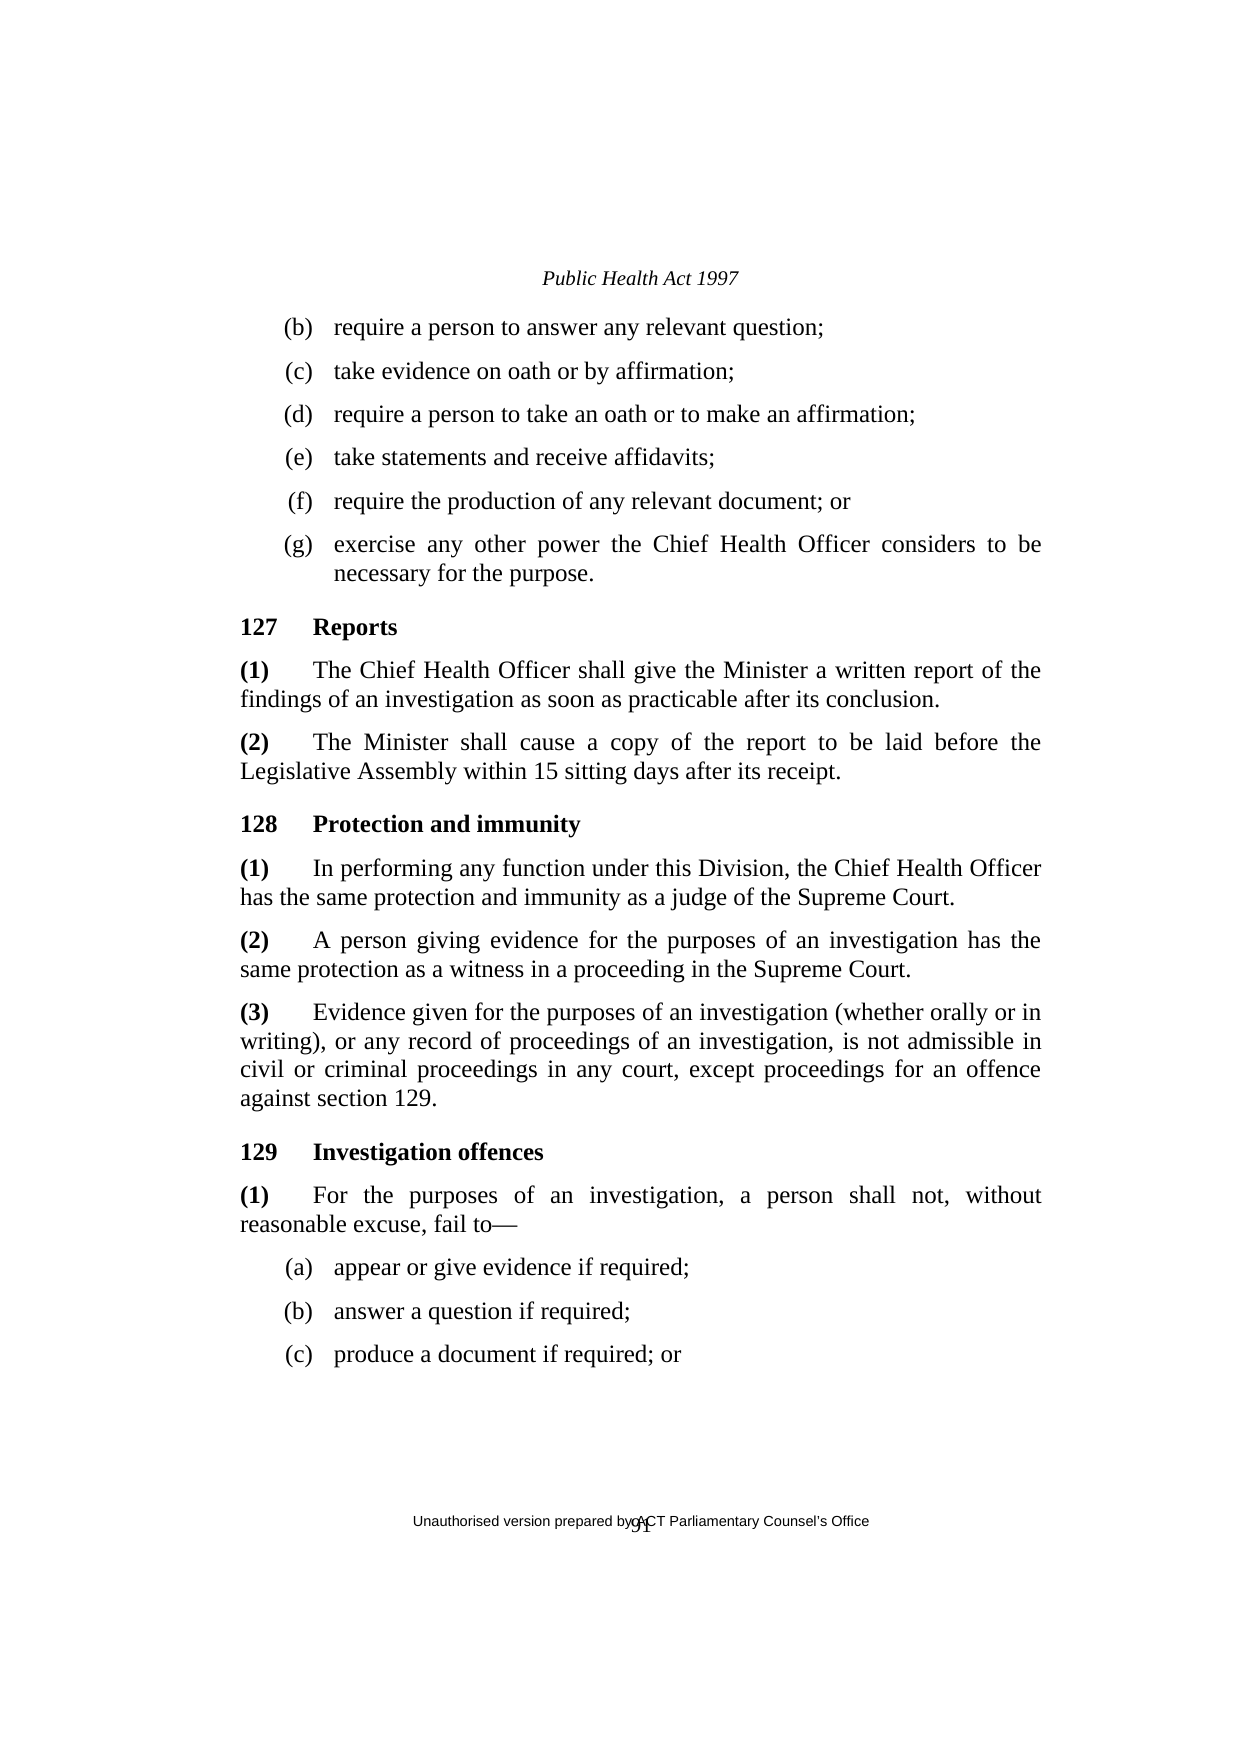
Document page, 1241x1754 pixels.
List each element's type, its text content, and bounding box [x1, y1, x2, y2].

text 127 Reports [240, 612, 1042, 640]
text 129 Investigation offences [240, 1137, 1042, 1166]
text (3) Evidence given for the purposes of an investigation (whether orally or in writing), or any record of proceedings of an investigation, is not admissible in civil or criminal proceedings in any court, except proceedings for an offence against section 129. [240, 997, 1042, 1112]
text (c) take evidence on oath or by affirmation; [240, 356, 1042, 384]
text (2) A person giving evidence for the purposes of an investigation has the same protection as a witness in a proceeding in the Supreme Court. [240, 925, 1042, 982]
text (e) take statements and receive affidavits; [240, 442, 1042, 471]
text (b) require a person to answer any relevant question; [240, 312, 1042, 341]
text (2) The Minister shall cause a copy of the report to be laid before the Legislative Assembly within 15 sitting days after its receipt. [240, 727, 1042, 784]
text (a) appear or give evidence if required; [240, 1252, 1042, 1281]
text (d) require a person to take an oath or to make an affirmation; [240, 399, 1042, 428]
text 128 Protection and immunity [240, 809, 1042, 838]
text (1) In performing any function under this Division, the Chief Health Officer has the same protection and immunity as a judge of the Supreme Court. [240, 853, 1042, 910]
text (c) produce a document if required; or [240, 1339, 1042, 1368]
text (1) The Chief Health Officer shall give the Minister a written report of the findings of an investigation as soon as practicable after its conclusion. [240, 655, 1042, 712]
text (b) answer a question if required; [240, 1296, 1042, 1324]
text (f) require the production of any relevant document; or [240, 486, 1042, 514]
text (1) For the purposes of an investigation, a person shall not, without reasonable excuse, fail to— [240, 1180, 1042, 1238]
text (g) exercise any other power the Chief Health Officer considers to be necessary for the purpose. [240, 529, 1042, 587]
